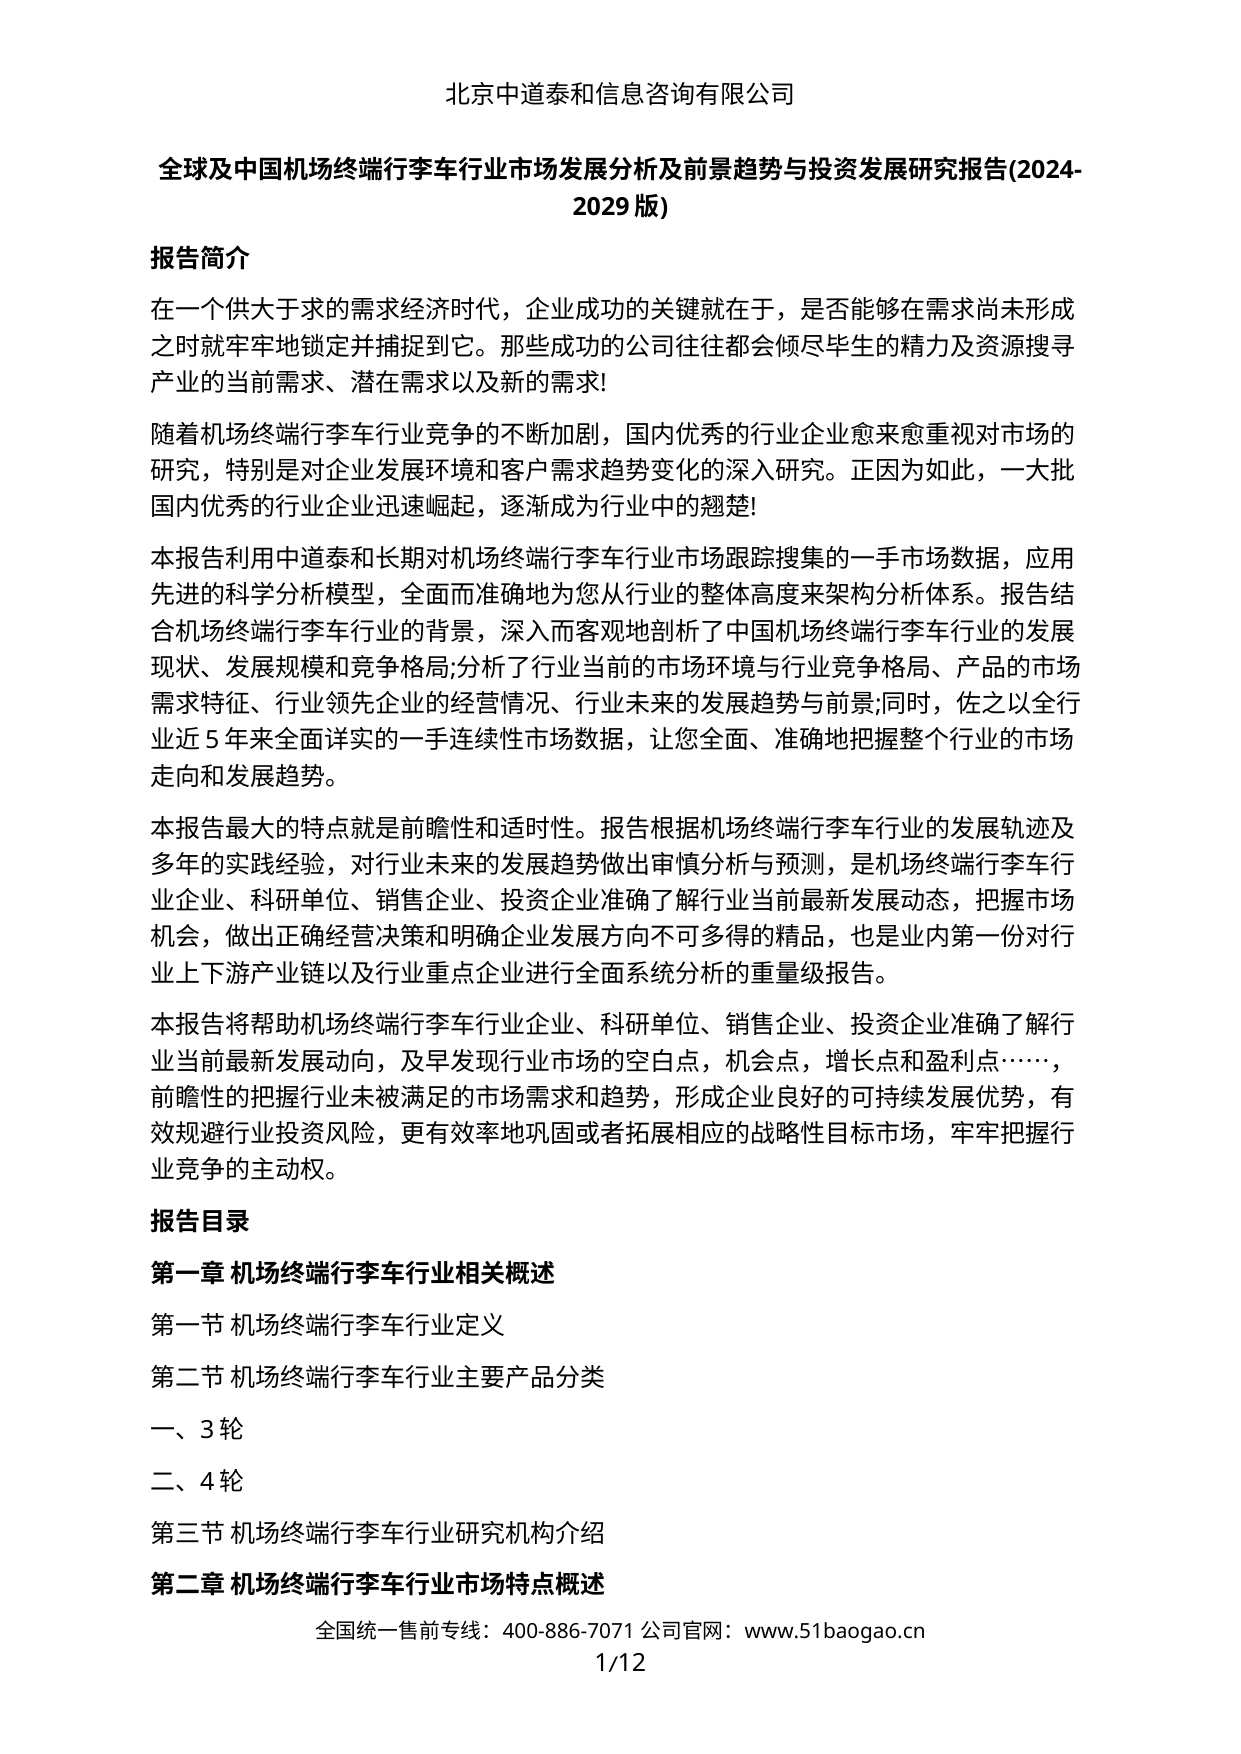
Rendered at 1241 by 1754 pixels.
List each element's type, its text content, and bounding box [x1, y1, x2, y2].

text 随着机场终端行李车行业竞争的不断加剧，国内优秀的行业企业愈来愈重视对市场的研究，特别是对企业发展环境和客户需求趋势变化的深入研究。正因为如此，一大批国内优秀的行业企业迅速崛起，逐渐成为行业中的翘楚! [150, 414, 1090, 523]
text 本报告将帮助机场终端行李车行业企业、科研单位、销售企业、投资企业准确了解行业当前最新发展动向，及早发现行业市场的空白点，机会点，增长点和盈利点……，前瞻性的把握行业未被满足的市场需求和趋势，形成企业良好的可持续发展优势，有效规避行业投资风险，更有效率地巩固或者拓展相应的战略性目标市场，牢牢把握行业竞争的主动权。 [150, 1005, 1090, 1186]
text 全球及中国机场终端行李车行业市场发展分析及前景趋势与投资发展研究报告(2024-2029版) [150, 150, 1090, 222]
text 第二章 机场终端行李车行业市场特点概述 [150, 1565, 1090, 1601]
text 二、4轮 [150, 1461, 1090, 1497]
text 第一章 机场终端行李车行业相关概述 [150, 1254, 1090, 1290]
text 报告目录 [150, 1202, 1090, 1238]
text 第三节 机场终端行李车行业研究机构介绍 [150, 1513, 1090, 1549]
text 本报告最大的特点就是前瞻性和适时性。报告根据机场终端行李车行业的发展轨迹及多年的实践经验，对行业未来的发展趋势做出审慎分析与预测，是机场终端行李车行业企业、科研单位、销售企业、投资企业准确了解行业当前最新发展动态，把握市场机会，做出正确经营决策和明确企业发展方向不可多得的精品，也是业内第一份对行业上下游产业链以及行业重点企业进行全面系统分析的重量级报告。 [150, 808, 1090, 989]
text 第二节 机场终端行李车行业主要产品分类 [150, 1357, 1090, 1394]
text 在一个供大于求的需求经济时代，企业成功的关键就在于，是否能够在需求尚未形成之时就牢牢地锁定并捕捉到它。那些成功的公司往往都会倾尽毕生的精力及资源搜寻产业的当前需求、潜在需求以及新的需求! [150, 290, 1090, 399]
text 报告简介 [150, 238, 1090, 274]
text 一、3轮 [150, 1409, 1090, 1446]
text 本报告利用中道泰和长期对机场终端行李车行业市场跟踪搜集的一手市场数据，应用先进的科学分析模型，全面而准确地为您从行业的整体高度来架构分析体系。报告结合机场终端行李车行业的背景，深入而客观地剖析了中国机场终端行李车行业的发展现状、发展规模和竞争格局;分析了行业当前的市场环境与行业竞争格局、产品的市场需求特征、行业领先企业的经营情况、行业未来的发展趋势与前景;同时，佐之以全行业近5年来全面详实的一手连续性市场数据，让您全面、准确地把握整个行业的市场走向和发展趋势。 [150, 539, 1090, 792]
text 第一节 机场终端行李车行业定义 [150, 1306, 1090, 1342]
